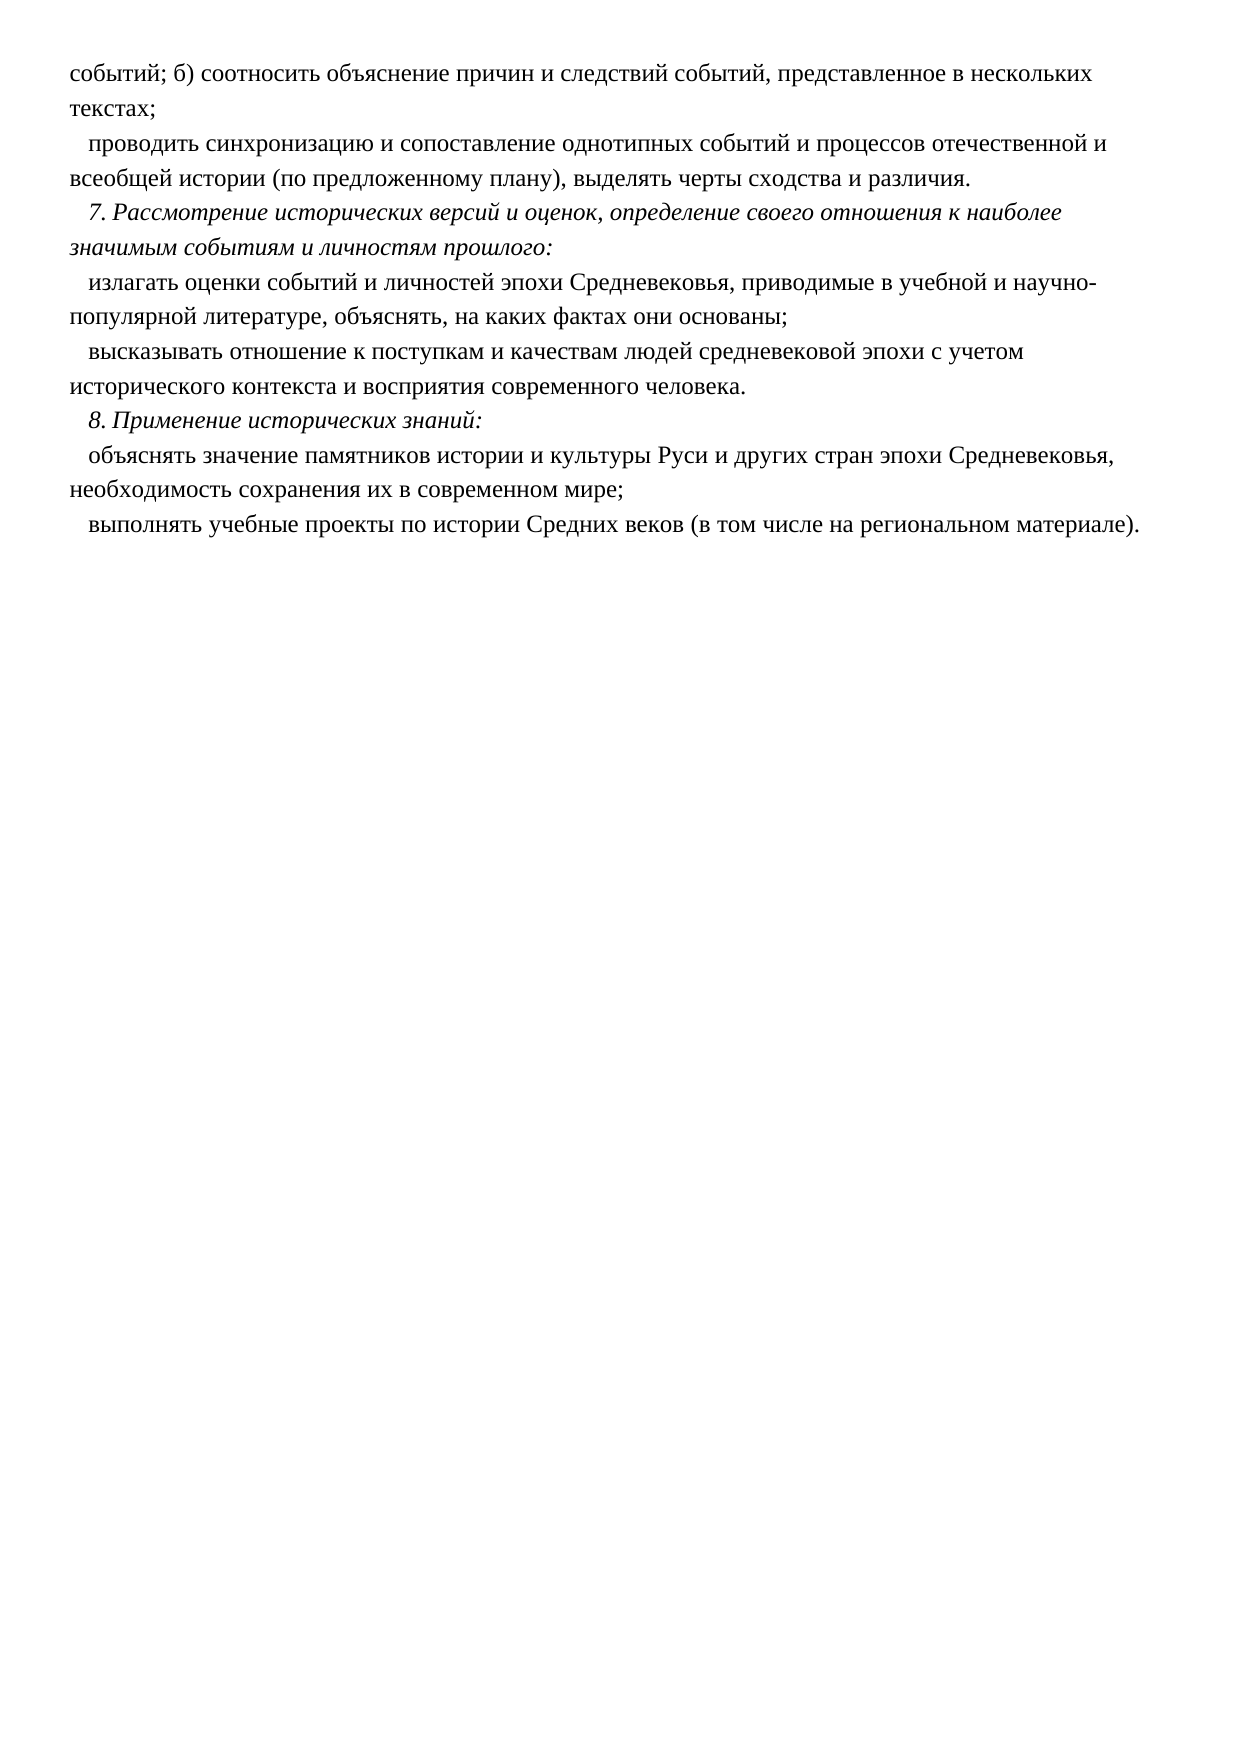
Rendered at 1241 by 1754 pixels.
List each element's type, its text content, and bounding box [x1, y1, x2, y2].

text выполнять учебные проекты по истории Средних веков (в том числе на региональном материале). [88, 509, 1184, 538]
text объяснять значение памятников истории и культуры Руси и других стран эпохи Средневековья, необходимость сохранения их в современном мире; [69, 440, 1184, 503]
text событий; б) соотносить объяснение причин и следствий событий, представленное в нескольких текстах; [69, 58, 1096, 122]
text высказывать отношение к поступкам и качествам людей средневековой эпохи с учетом исторического контекста и восприятия современного человека. [69, 336, 1158, 399]
text излагать оценки событий и личностей эпохи Средневековья, приводимые в учебной и научно- популярной литературе, объяснять, на каких фактах они основаны; [69, 267, 1100, 330]
list Рассмотрение исторических версий и оценок, определение своего отношения к наиболее значимым событиям и личностям прошлого: [69, 197, 1063, 261]
text проводить синхронизацию и сопоставление однотипных событий и процессов отечественной и всеобщей истории (по предложенному плану), выделять черты сходства и различия. [69, 128, 1110, 191]
list Применение исторических знаний: [88, 405, 1184, 434]
